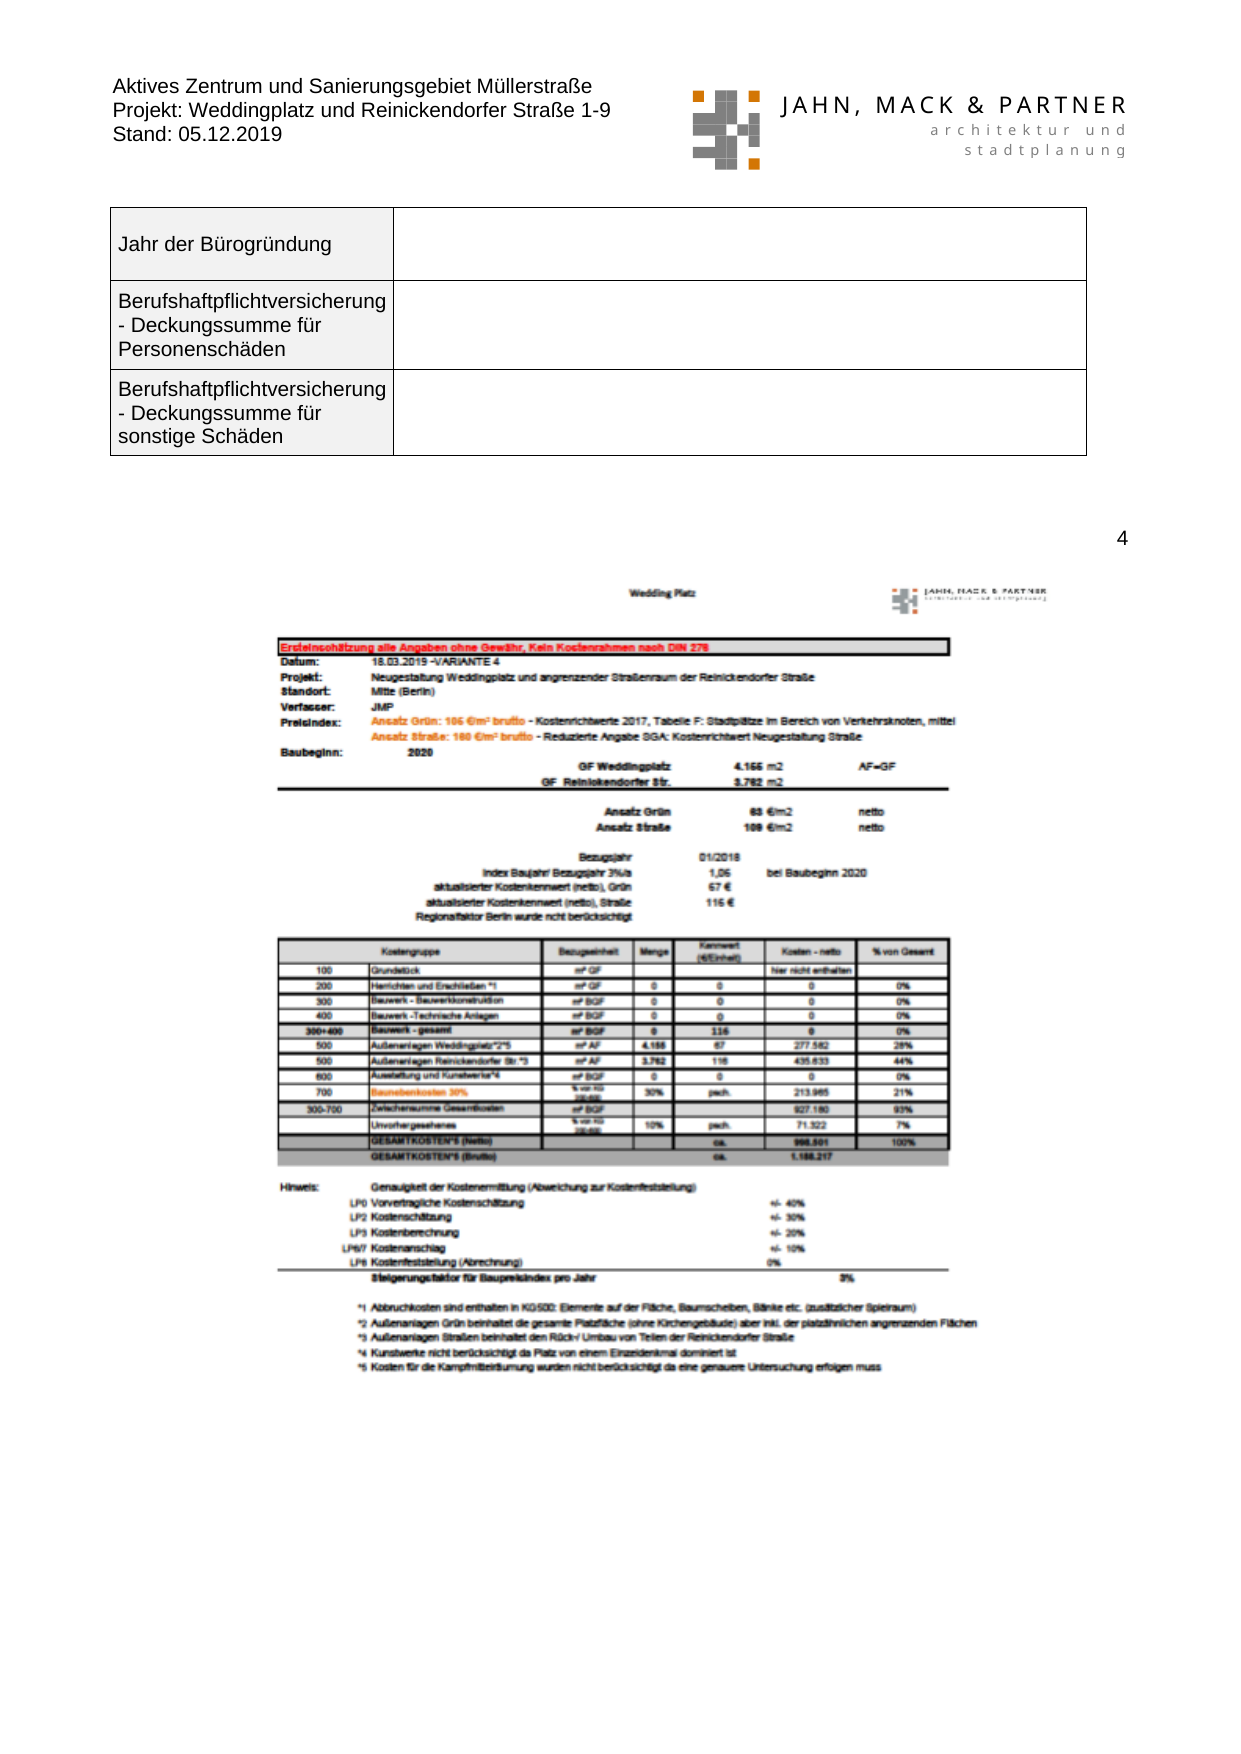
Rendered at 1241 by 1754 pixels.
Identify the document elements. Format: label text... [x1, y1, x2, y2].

table_cell [394, 281, 1086, 369]
table_cell Jahr der Bürogründung [111, 208, 393, 280]
table_cell Berufshaftpflichtversicherung - Deckungssumme für sonstige Schäden [111, 370, 393, 455]
table_cell [394, 208, 1086, 280]
table_cell Berufshaftpflichtversicherung - Deckungssumme für Personenschäden [111, 281, 393, 369]
table_cell [394, 370, 1086, 455]
